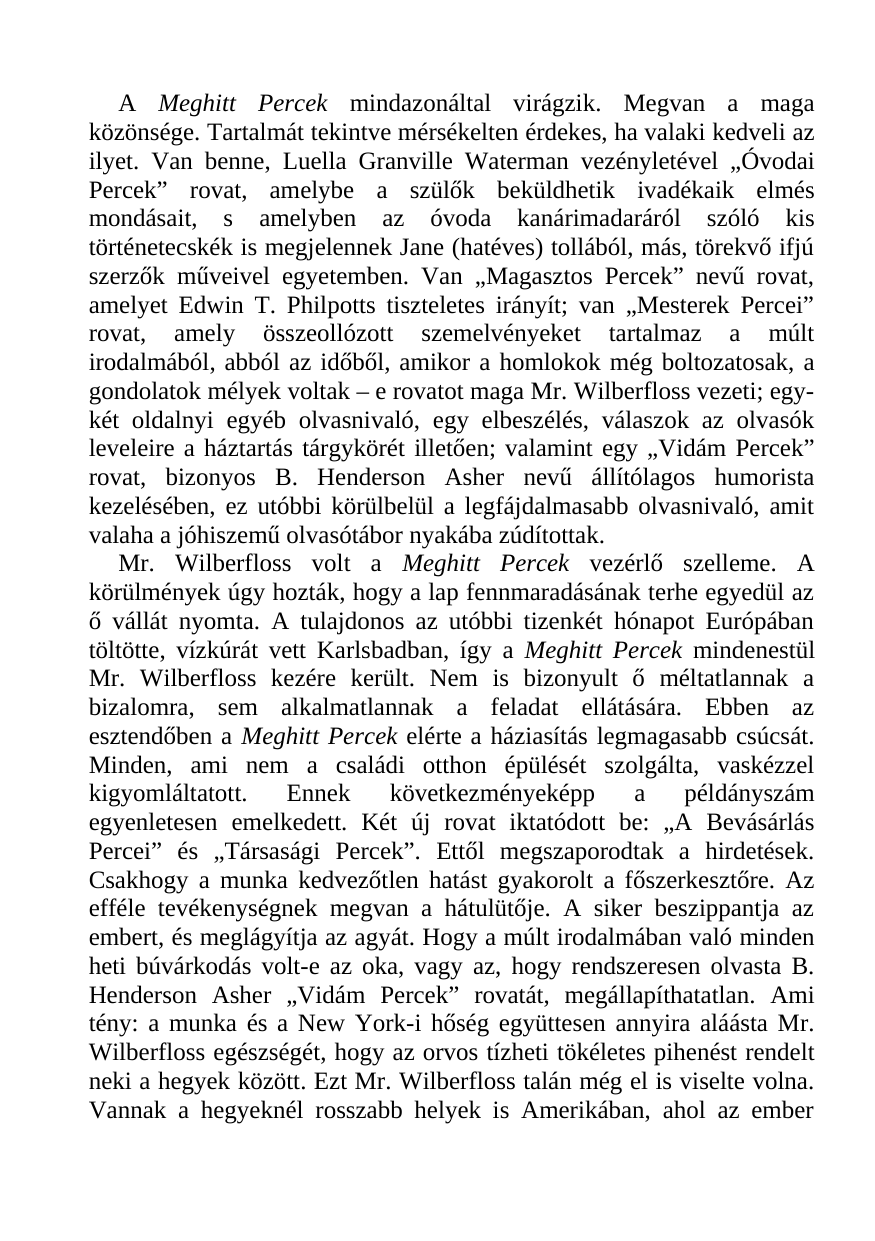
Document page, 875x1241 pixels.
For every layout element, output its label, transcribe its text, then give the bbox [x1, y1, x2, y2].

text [88, 548, 815, 1123]
text A Meghitt Percek mindazonáltal virágzik. Megvan a maga közönsége. Tartalmát tekintve mérsékelten érdekes, ha valaki kedveli az ilyet. Van benne, Luella Granville Waterman vezényletével „Óvodai Percek” rovat, amelybe a szülők beküldhetik ivadékaik elmés mondásait, s amelyben az óvoda kanárimadaráról szóló kis történetecskék is megjelennek Jane (hatéves) tollából, más, törekvő ifjú szerzők műveivel egyetemben. Van „Magasztos Percek” nevű rovat, amelyet Edwin T. Philpotts tiszteletes irányít; van „Mesterek Percei” rovat, amely összeollózott szemelvényeket tartalmaz a múlt irodalmából, abból az időből, amikor a homlokok még boltozatosak, a gondolatok mélyek voltak – e rovatot maga Mr. Wilberfloss vezeti; egy-két oldalnyi egyéb olvasnivaló, egy elbeszélés, válaszok az olvasók leveleire a háztartás tárgykörét illetően; valamint egy „Vidám Percek” rovat, bizonyos B. Henderson Asher nevű állítólagos humorista kezelésében, ez utóbbi körülbelül a legfájdalmasabb olvasnivaló, amit valaha a jóhiszemű olvasótábor nyakába zúdítottak. [88, 88, 815, 548]
